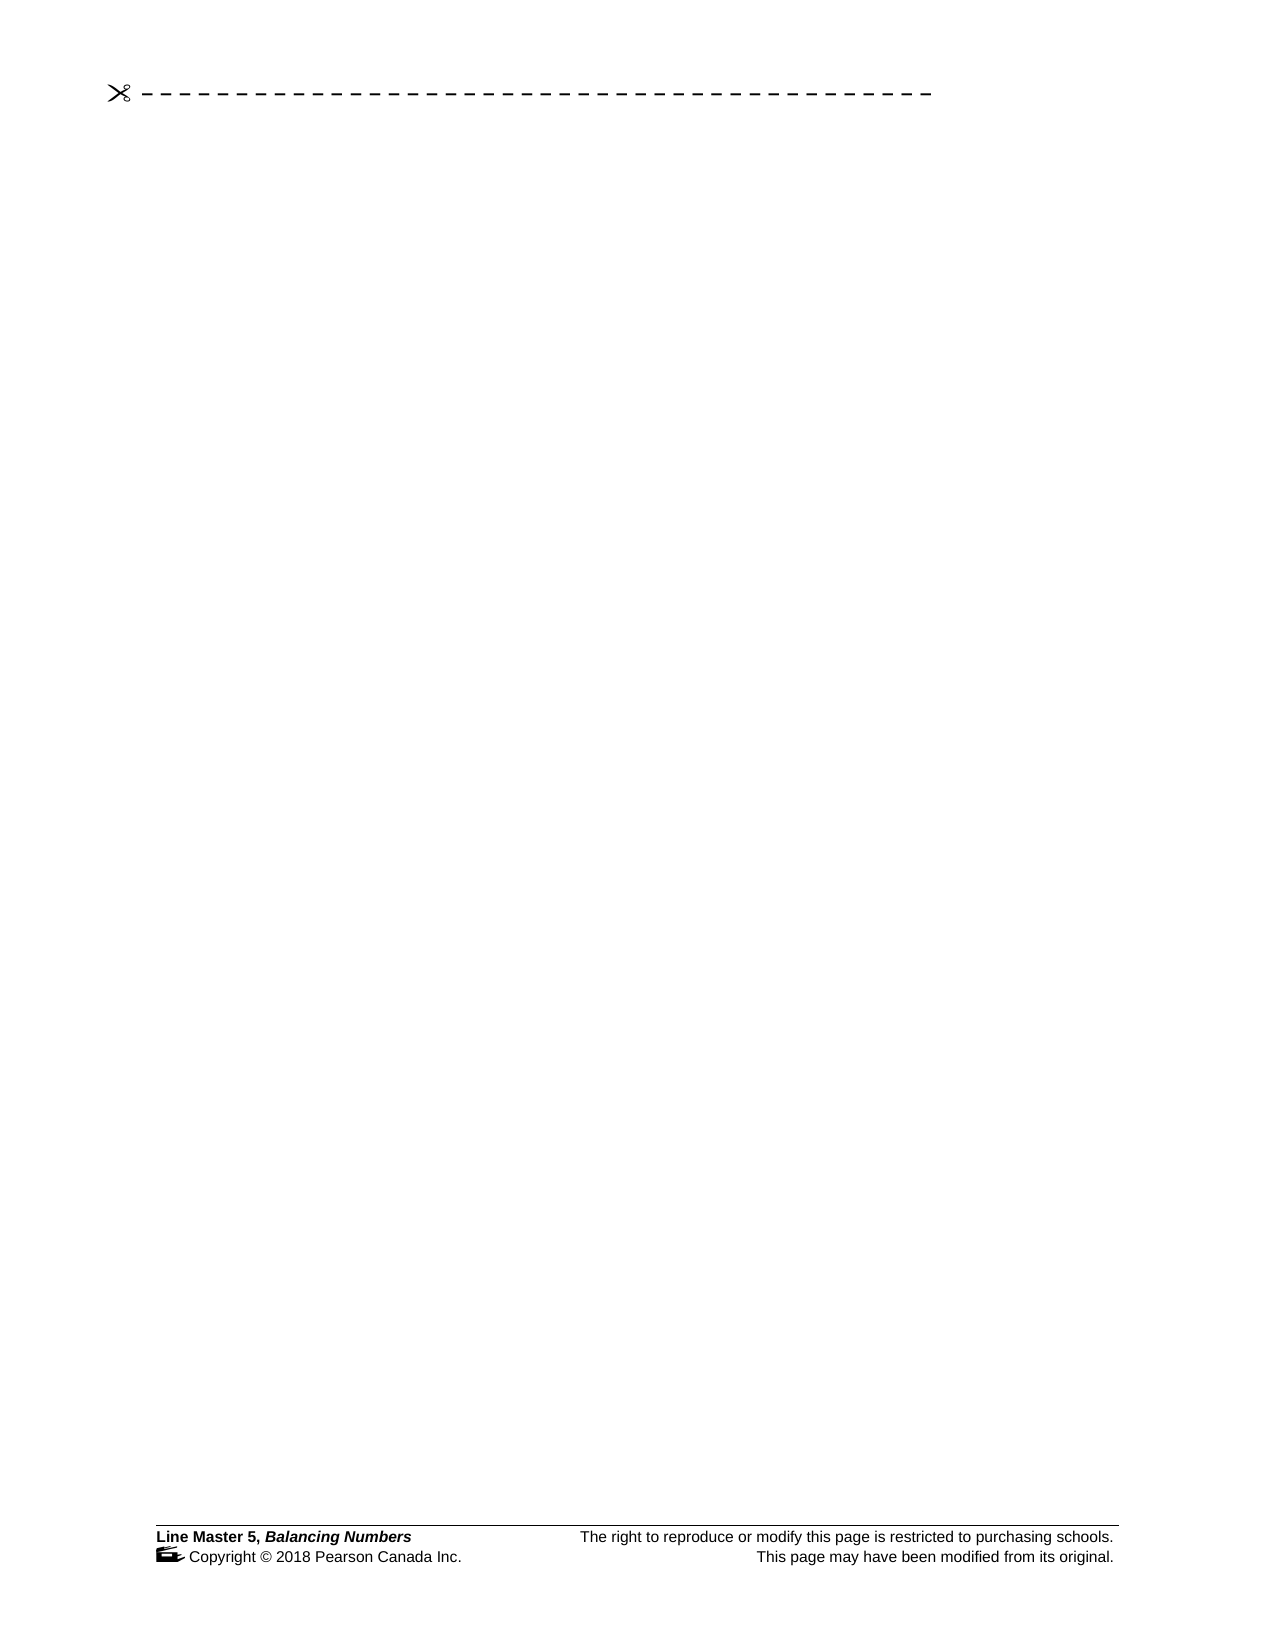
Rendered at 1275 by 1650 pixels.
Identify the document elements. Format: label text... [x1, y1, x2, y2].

picture [156, 1546, 185, 1562]
text – – – – – – – – – – – – – – – – – – – – – – – – – – – – – – – – – – – – – – – – – – [106, 75, 1119, 110]
